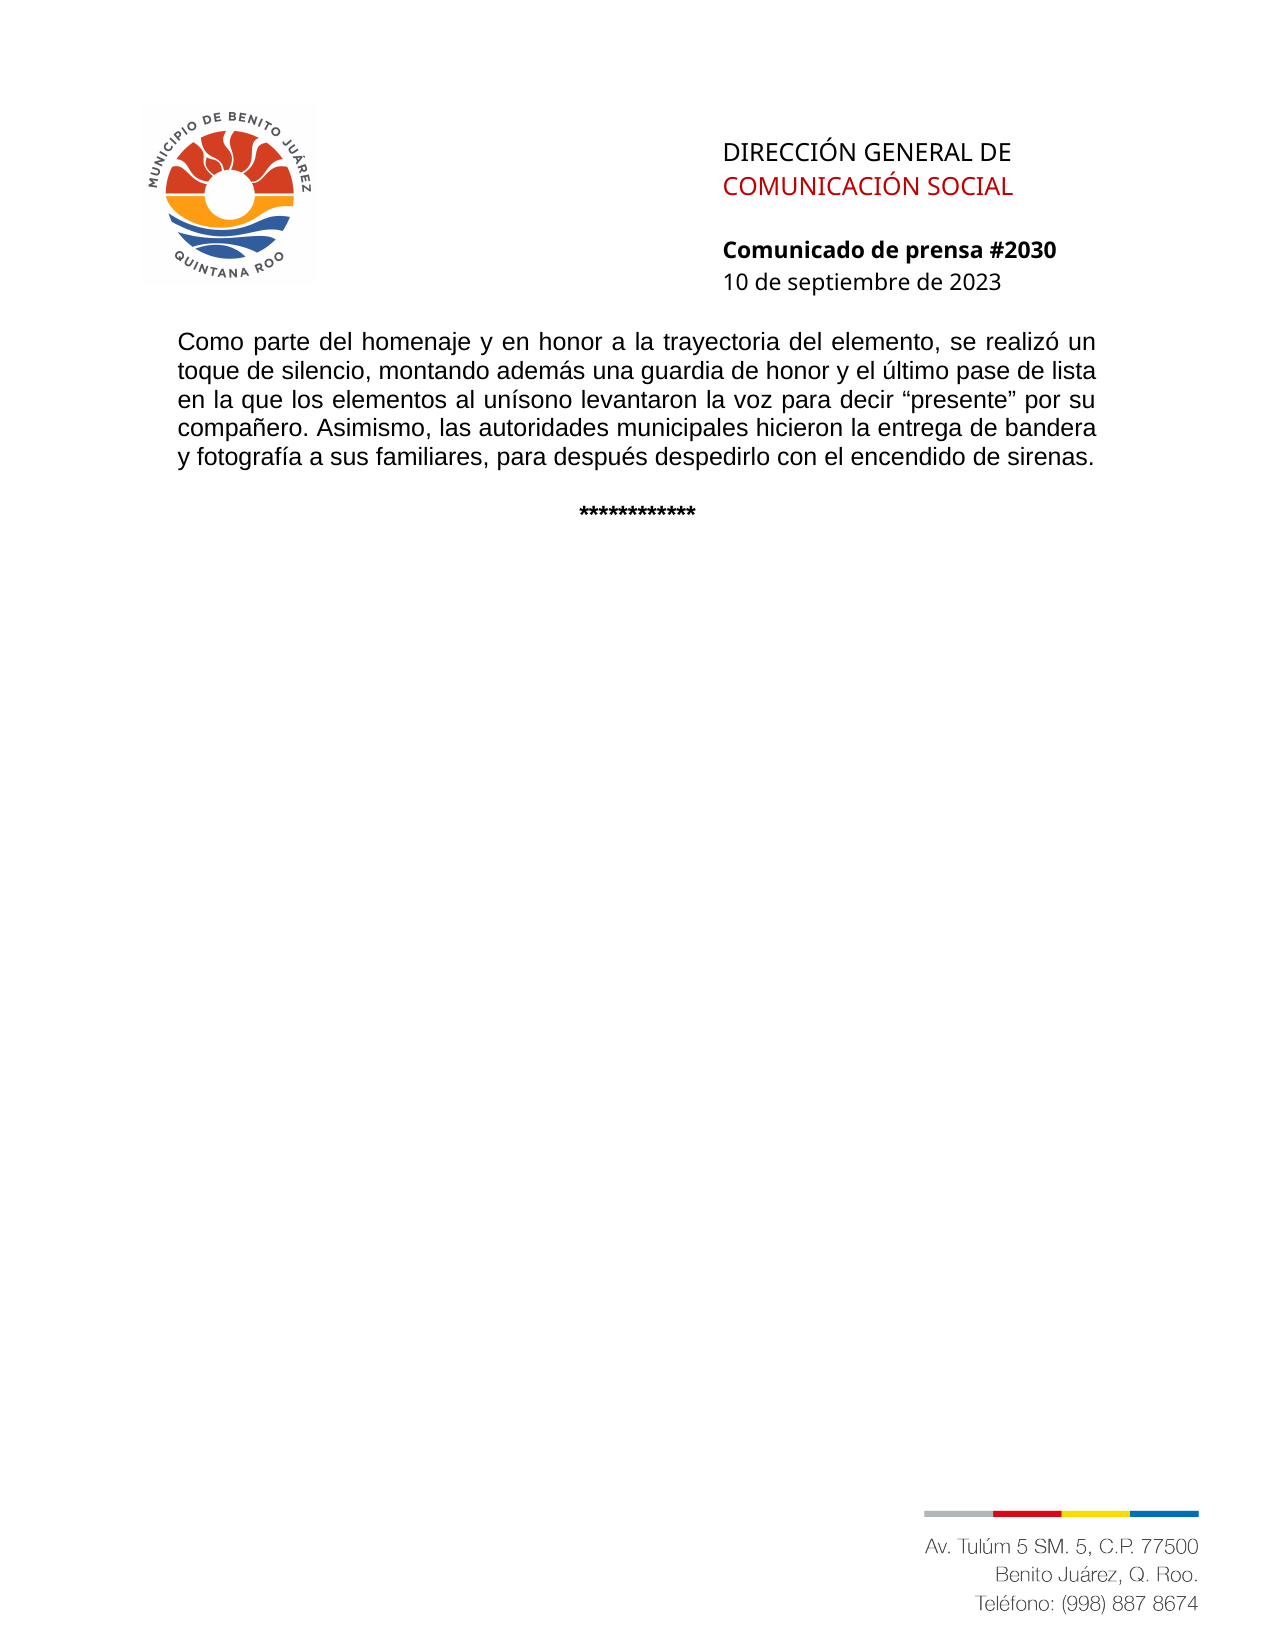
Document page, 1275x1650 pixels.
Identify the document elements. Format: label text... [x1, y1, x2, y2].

text Como parte del homenaje y en honor a la trayectoria del elemento, se realizó un toque de silencio, montando además una guardia de honor y el último pase de lista en la que los elementos al unísono levantaron la voz para decir “presente” por su compañero. Asimismo, las autoridades municipales hicieron la entrega de bandera y fotografía a sus familiares, para después despedirlo con el encendido de sirenas. [177, 327, 1098, 471]
picture [141, 104, 318, 285]
picture [910, 1482, 1260, 1634]
text ************ [177, 500, 1098, 528]
